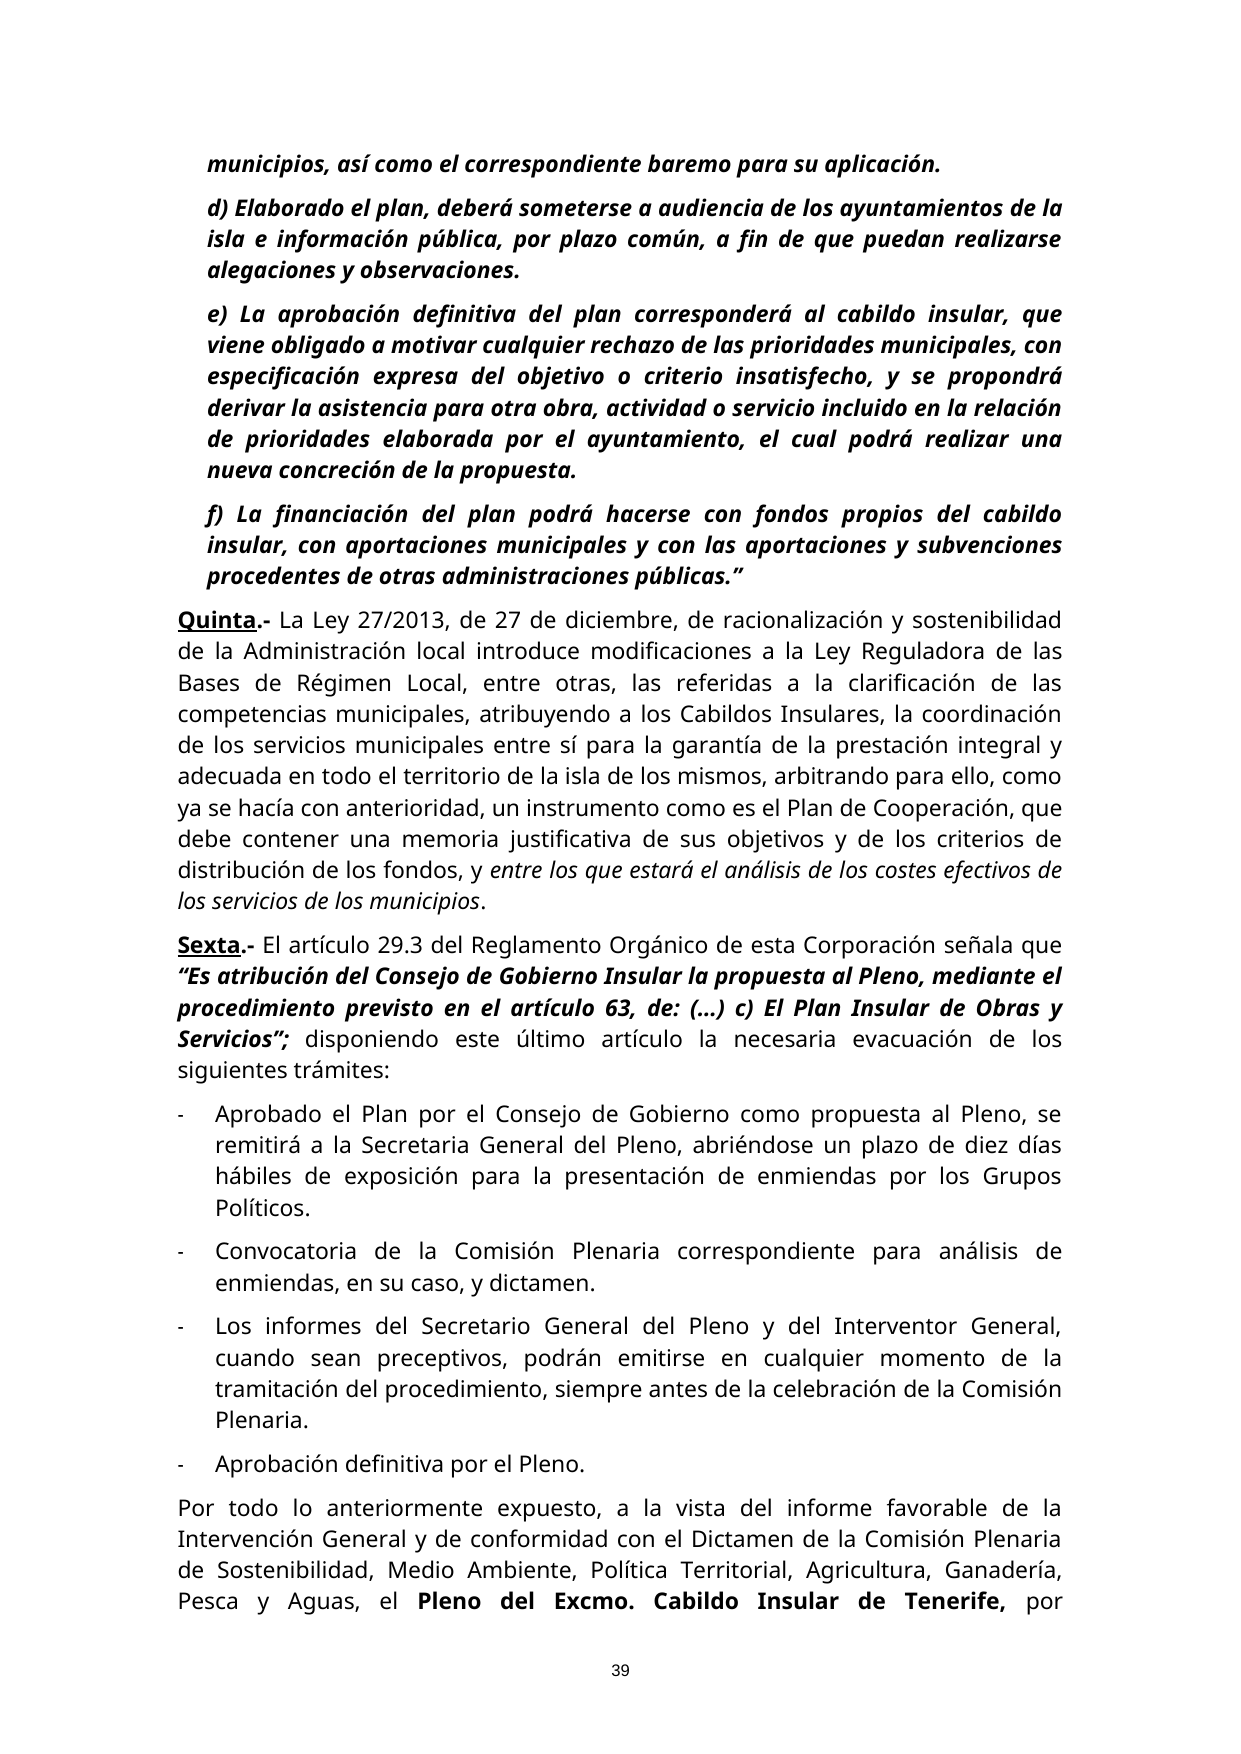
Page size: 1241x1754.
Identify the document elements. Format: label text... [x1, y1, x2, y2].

text e) La aprobación definitiva del plan corresponderá al cabildo insular, que viene obligado a motivar cualquier rechazo de las prioridades municipales, con especificación expresa del objetivo o criterio insatisfecho, y se propondrá derivar la asistencia para otra obra, actividad o servicio incluido en la relación de prioridades elaborada por el ayuntamiento, el cual podrá realizar una nueva concreción de la propuesta. [207, 298, 1063, 485]
list Convocatoria de la Comisión Plenaria correspondiente para análisis de enmiendas, en su caso, y dictamen. [177, 1235, 1063, 1298]
text Sexta.- El artículo 29.3 del Reglamento Orgánico de esta Corporación señala que “Es atribución del Consejo de Gobierno Insular la propuesta al Pleno, mediante el procedimiento previsto en el artículo 63, de: (…) c) El Plan Insular de Obras y Servicios”; disponiendo este último artículo la necesaria evacuación de los siguientes trámites: [177, 929, 1063, 1085]
text d) Elaborado el plan, deberá someterse a audiencia de los ayuntamientos de la isla e información pública, por plazo común, a fin de que puedan realizarse alegaciones y observaciones. [207, 191, 1063, 285]
list Aprobación definitiva por el Pleno. [177, 1448, 1063, 1479]
list Aprobado el Plan por el Consejo de Gobierno como propuesta al Pleno, se remitirá a la Secretaria General del Pleno, abriéndose un plazo de diez días hábiles de exposición para la presentación de enmiendas por los Grupos Políticos. [177, 1098, 1063, 1223]
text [207, 148, 1063, 179]
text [177, 1491, 1063, 1616]
list Los informes del Secretario General del Pleno y del Interventor General, cuando sean preceptivos, podrán emitirse en cualquier momento de la tramitación del procedimiento, siempre antes de la celebración de la Comisión Plenaria. [177, 1310, 1063, 1435]
text Quinta.- La Ley 27/2013, de 27 de diciembre, de racionalización y sostenibilidad de la Administración local introduce modificaciones a la Ley Reguladora de las Bases de Régimen Local, entre otras, las referidas a la clarificación de las competencias municipales, atribuyendo a los Cabildos Insulares, la coordinación de los servicios municipales entre sí para la garantía de la prestación integral y adecuada en todo el territorio de la isla de los mismos, arbitrando para ello, como ya se hacía con anterioridad, un instrumento como es el Plan de Cooperación, que debe contener una memoria justificativa de sus objetivos y de los criterios de distribución de los fondos, y entre los que estará el análisis de los costes efectivos de los servicios de los municipios. [177, 604, 1063, 916]
text f) La financiación del plan podrá hacerse con fondos propios del cabildo insular, con aportaciones municipales y con las aportaciones y subvenciones procedentes de otras administraciones públicas.” [207, 498, 1063, 591]
